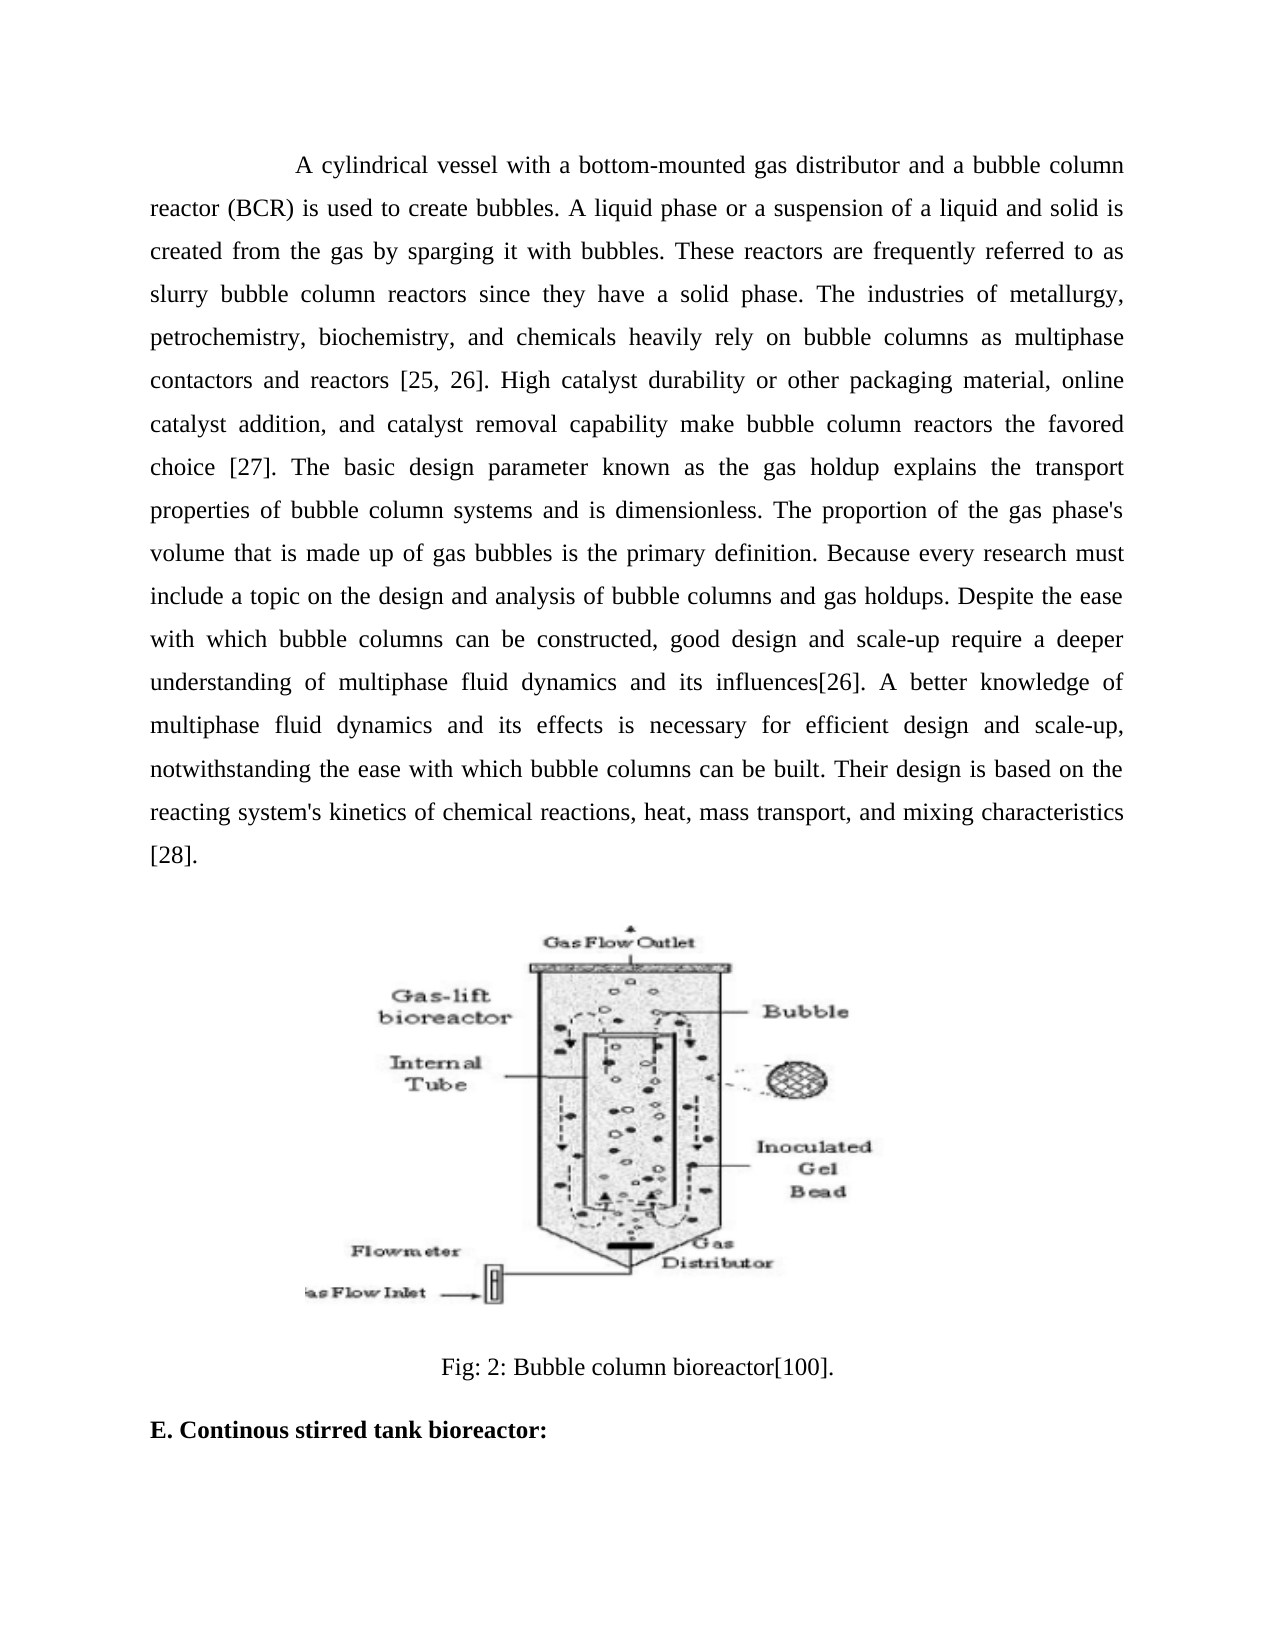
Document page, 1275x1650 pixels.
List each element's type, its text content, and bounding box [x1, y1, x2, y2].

text E. Continous stirred tank bioreactor: [150, 1416, 1125, 1444]
text A cylindrical vessel with a bottom-mounted gas distributor and a bubble column reactor (BCR) is used to create bubbles. A liquid phase or a suspension of a liquid and solid is created from the gas by sparging it with bubbles. These reactors are frequently referred to as slurry bubble column reactors since they have a solid phase. The industries of metallurgy, petrochemistry, biochemistry, and chemicals heavily rely on bubble columns as multiphase contactors and reactors [25, 26]. High catalyst durability or other packaging material, online catalyst addition, and catalyst removal capability make bubble column reactors the favored choice [27]. The basic design parameter known as the gas holdup explains the transport properties of bubble column systems and is dimensionless. The proportion of the gas phase's volume that is made up of gas bubbles is the primary definition. Because every research must include a topic on the design and analysis of bubble columns and gas holdups. Despite the ease with which bubble columns can be constructed, good design and scale-up require a deeper understanding of multiphase fluid dynamics and its influences[26]. A better knowledge of multiphase fluid dynamics and its effects is necessary for efficient design and scale-up, notwithstanding the ease with which bubble columns can be built. Their design is based on the reacting system's kinetics of chemical reactions, heat, mass transport, and mixing characteristics [28]. [150, 150, 1125, 869]
picture [305, 903, 970, 1317]
text Fig: 2: Bubble column bioreactor[100]. [150, 1352, 1125, 1380]
